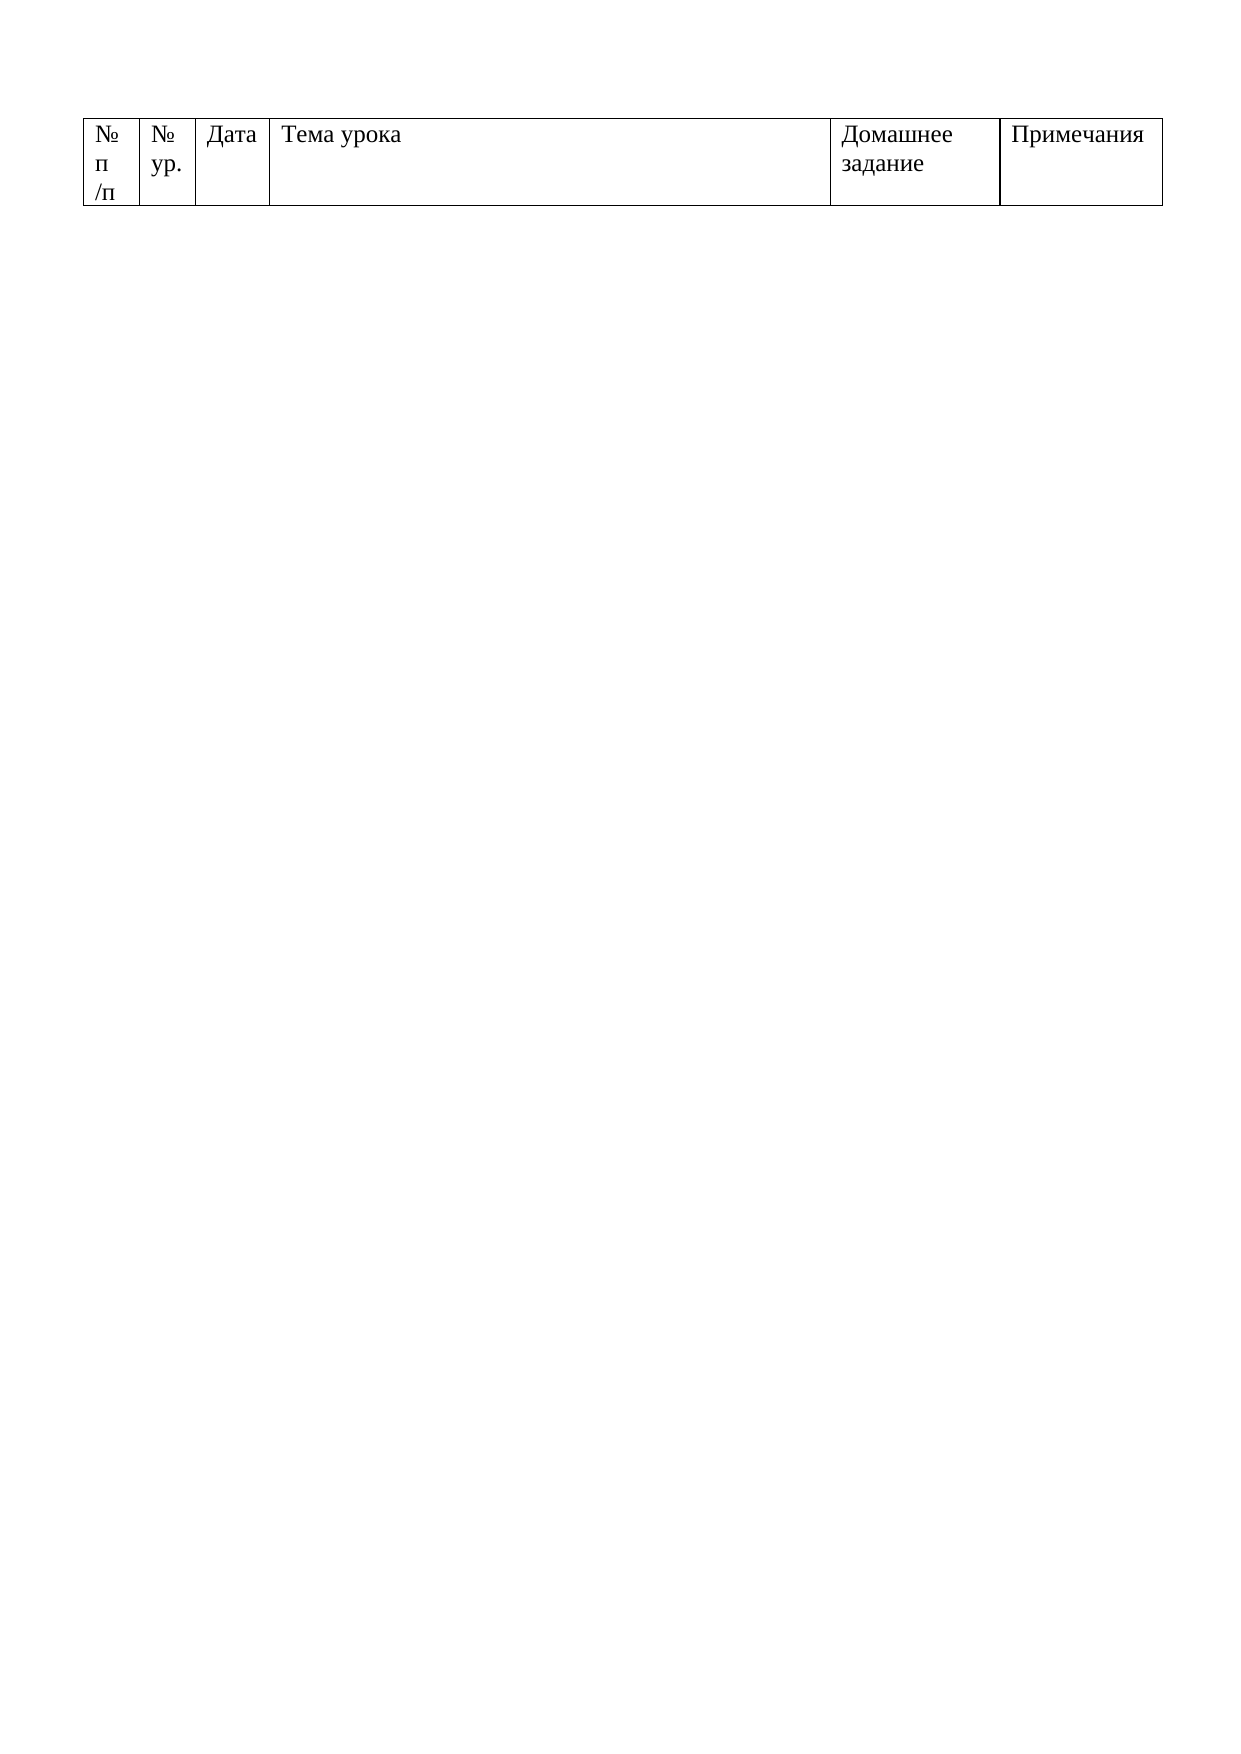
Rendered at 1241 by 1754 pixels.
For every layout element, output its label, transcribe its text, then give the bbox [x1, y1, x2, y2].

table_header № п/п [84, 119, 139, 205]
table_header № ур. [140, 119, 195, 205]
table_header Примечания [1001, 119, 1162, 205]
table_header Дата [196, 119, 269, 205]
table_header Домашнее задание [831, 119, 999, 205]
table_header Тема урока [270, 119, 830, 205]
